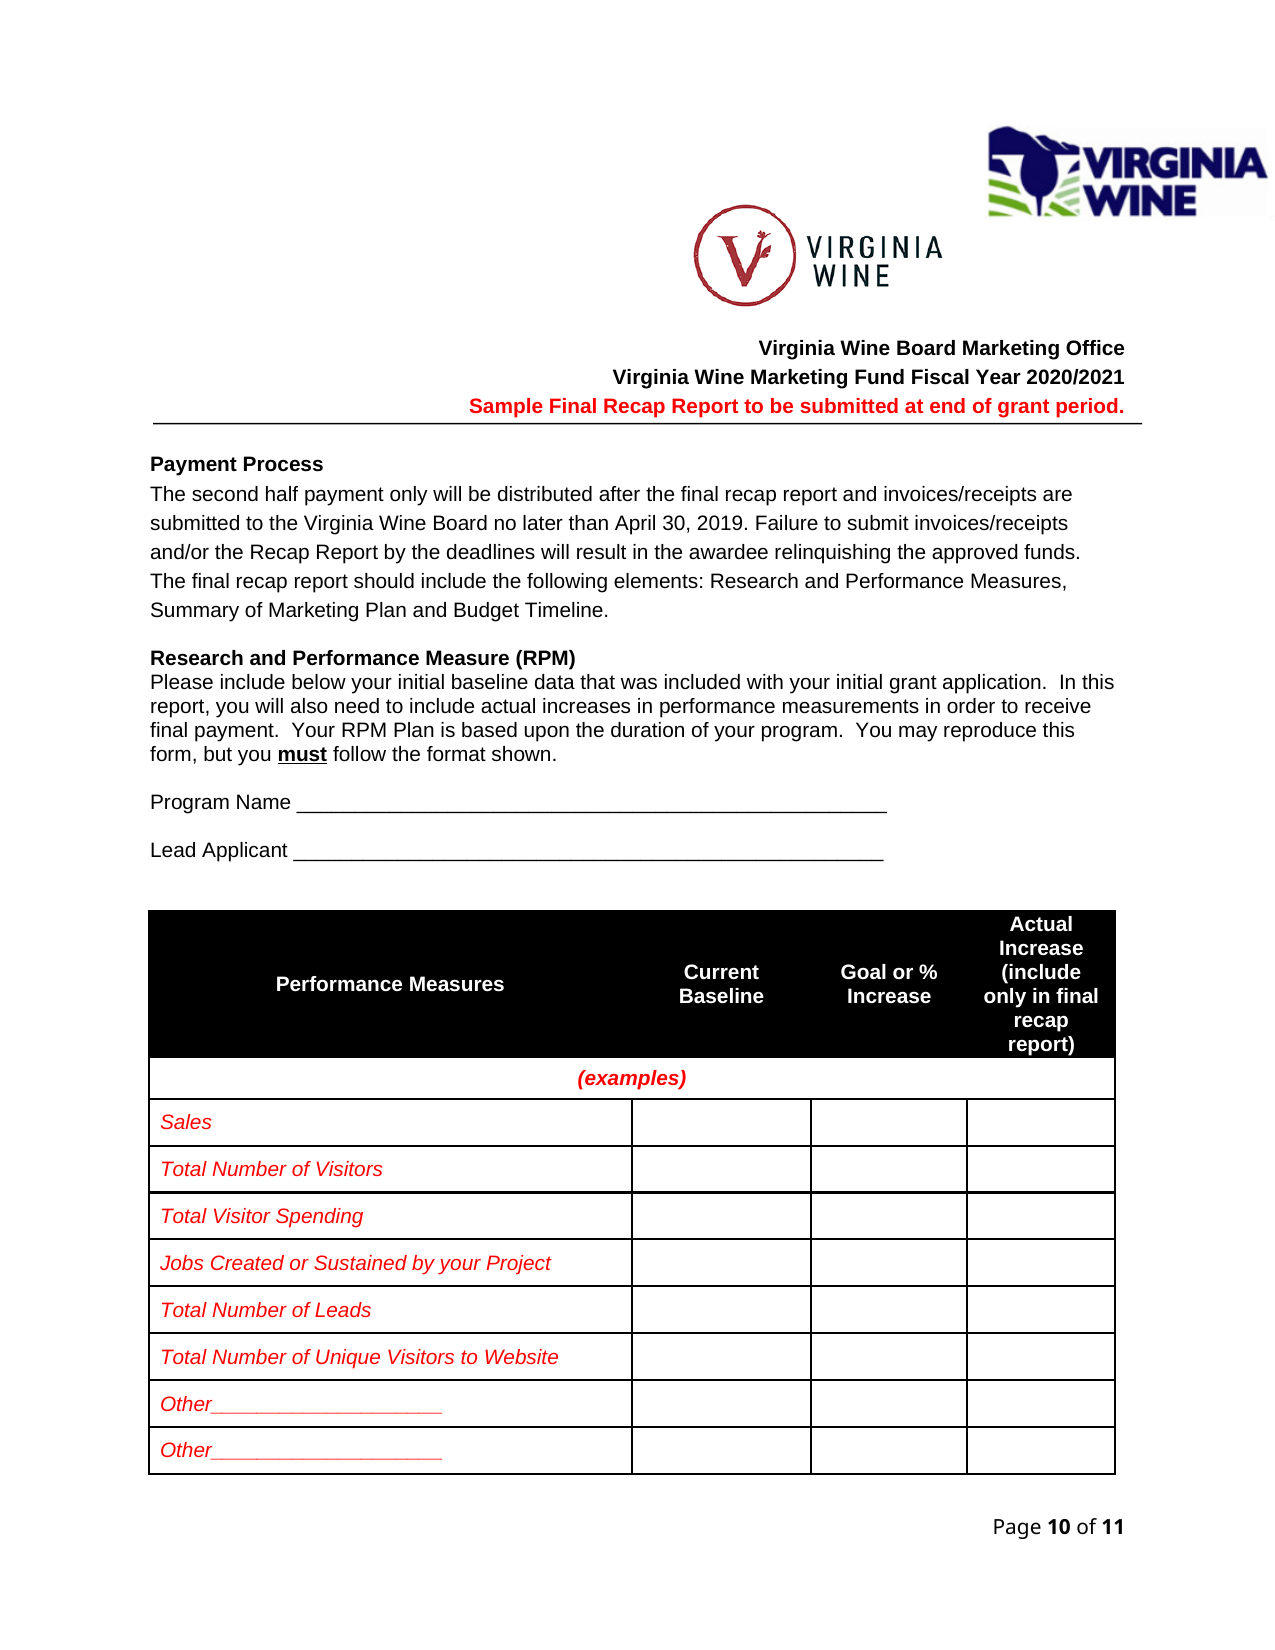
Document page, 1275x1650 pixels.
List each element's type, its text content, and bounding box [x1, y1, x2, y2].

text Virginia Wine Board Marketing Office [150, 330, 1125, 359]
table_cell [968, 1287, 1114, 1332]
table_cell [633, 1194, 810, 1238]
table_cell Total Number of Unique Visitors to Website [150, 1334, 631, 1379]
table_cell Sales [150, 1100, 631, 1144]
table_cell [812, 1381, 966, 1426]
table_cell [633, 1428, 810, 1473]
table_cell Other____________________ [150, 1381, 631, 1426]
table_cell [812, 1240, 966, 1285]
text Payment Process [150, 447, 1125, 476]
table_cell [633, 1240, 810, 1285]
text Lead Applicant ___________________________________________________ [150, 838, 1125, 862]
table_header Current Baseline [633, 910, 811, 1055]
text Virginia Wine Marketing Fund Fiscal Year 2020/2021 [150, 359, 1125, 389]
table_cell [968, 1100, 1114, 1144]
table_cell [812, 1334, 966, 1379]
table_cell [968, 1334, 1114, 1379]
table_cell [968, 1428, 1114, 1473]
table_cell Other____________________ [150, 1428, 631, 1473]
table_cell [812, 1287, 966, 1332]
table_cell Total Number of Leads [150, 1287, 631, 1332]
table_header Goal or % Increase [811, 910, 967, 1055]
table_cell [812, 1194, 966, 1238]
text The final recap report should include the following elements: Research and Performance Measures, Summary of Marketing Plan and Budget Timeline. [150, 564, 1125, 622]
table_cell Jobs Created or Sustained by your Project [150, 1240, 631, 1285]
table_header Actual Increase (include only in final recap report) [967, 910, 1114, 1055]
table_cell [633, 1287, 810, 1332]
table_cell [812, 1100, 966, 1144]
table_cell [633, 1147, 810, 1191]
picture [985, 123, 1275, 221]
text Please include below your initial baseline data that was included with your initial grant application. In this report, you will also need to include actual increases in performance measurements in order to receive final payment. Your RPM Plan is based upon the duration of your program. You may reproduce this form, but you must follow the format shown. [150, 670, 1125, 766]
table_header Performance Measures [150, 912, 631, 1055]
table_cell [968, 1147, 1114, 1191]
text Program Name ___________________________________________________ [150, 790, 1125, 814]
table_cell [633, 1334, 810, 1379]
table_cell [633, 1100, 810, 1144]
table_cell Total Number of Visitors [150, 1147, 631, 1191]
table_cell [812, 1147, 966, 1191]
table_cell [968, 1381, 1114, 1426]
table_cell (examples) [150, 1058, 1114, 1098]
text Research and Performance Measure (RPM) [150, 646, 1125, 670]
picture [668, 179, 967, 331]
text The second half payment only will be distributed after the final recap report and invoices/receipts are submitted to the Virginia Wine Board no later than April 30, 2019. Failure to submit invoices/receipts and/or the Recap Report by the deadlines will result in the awardee relinquishing the approved funds. [150, 476, 1125, 564]
table_cell Total Visitor Spending [150, 1194, 631, 1238]
table_cell [968, 1240, 1114, 1285]
table_cell [633, 1381, 810, 1426]
table_cell [812, 1428, 966, 1473]
table_cell [968, 1194, 1114, 1238]
text Sample Final Recap Report to be submitted at end of grant period. [150, 389, 1125, 418]
